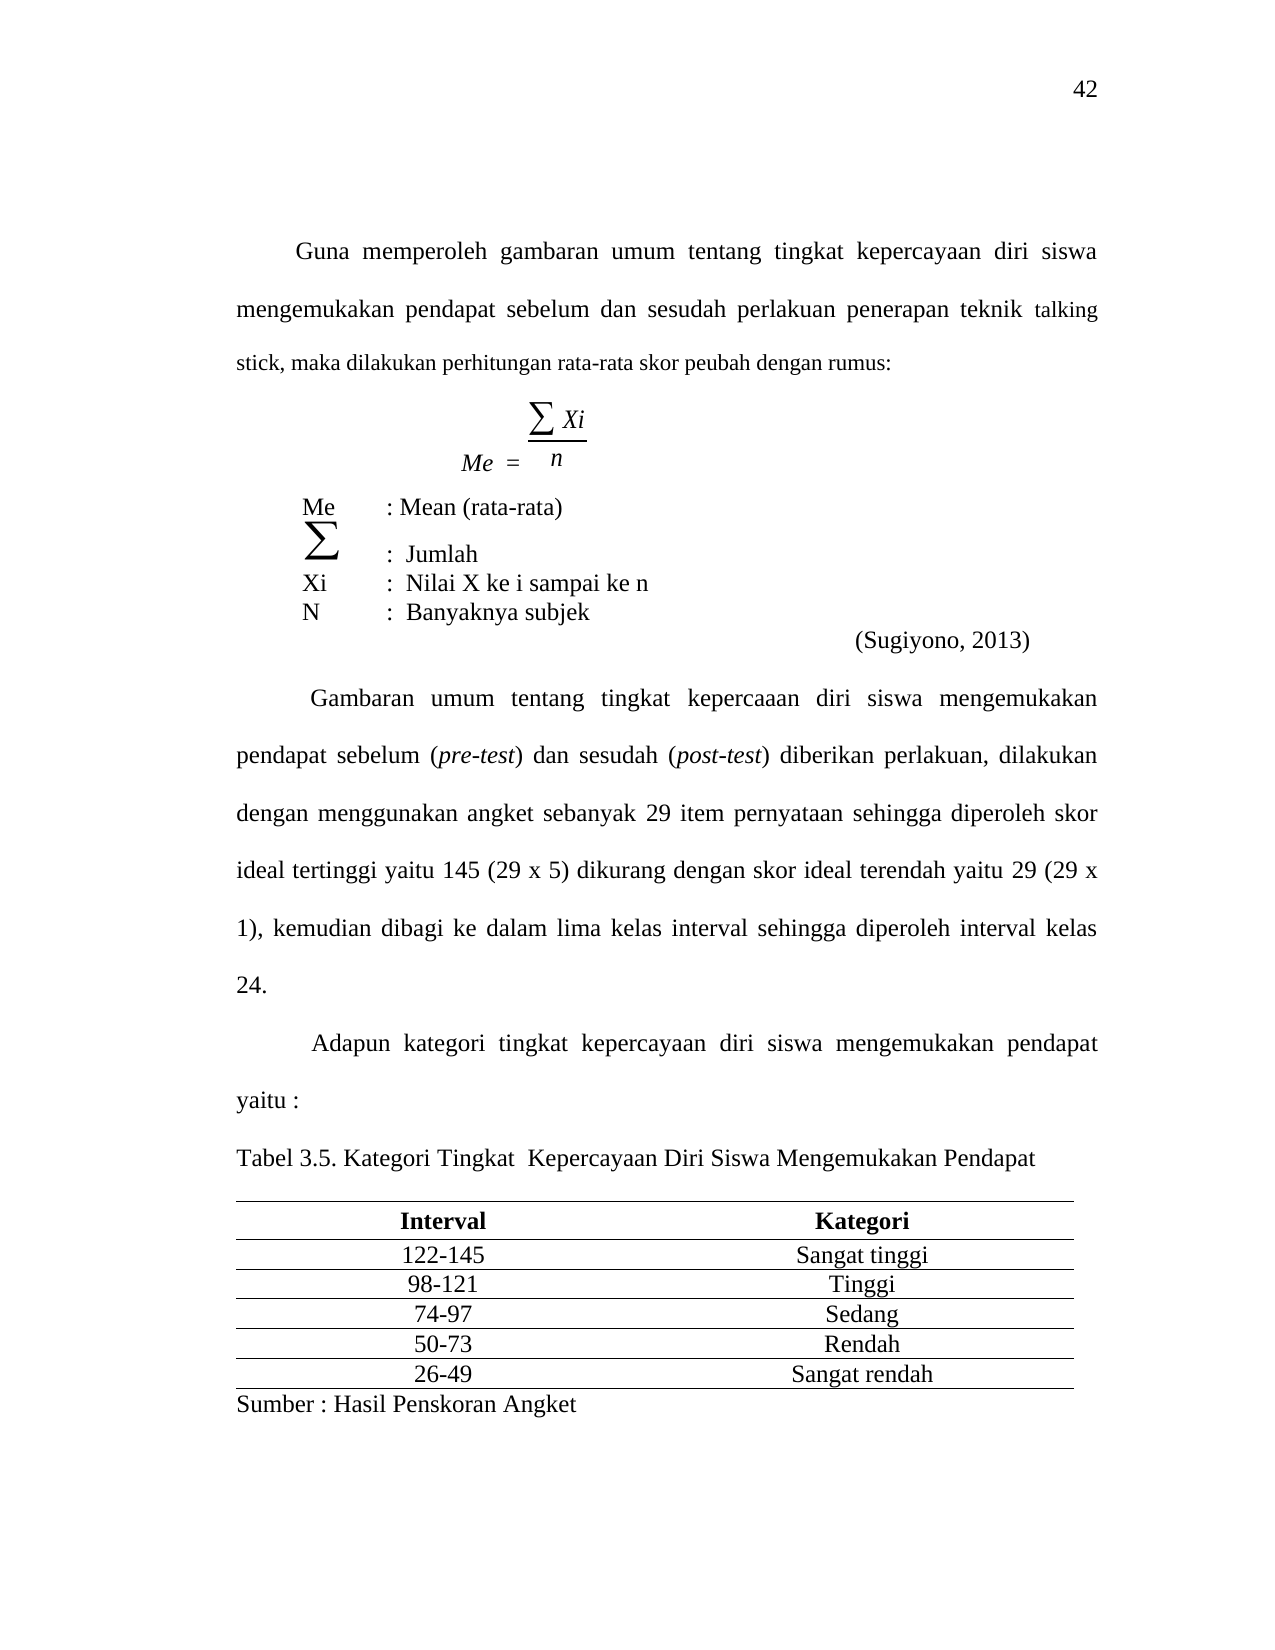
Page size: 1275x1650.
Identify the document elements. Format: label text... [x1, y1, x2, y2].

text P : Persentase [302, 334, 1098, 363]
text P = x 100% [311, 236, 1098, 306]
text Xi : Nilai X ke i sampai ke n [302, 810, 1098, 839]
text Me : Mean (rata-rata) [302, 734, 1098, 762]
text Me = [386, 643, 1098, 719]
text Adapun kategori tingkat kepercayaan diri siswa mengemukakan pendapat yaitu : [236, 1270, 1098, 1356]
text (Sugiyono, 2013) [236, 867, 1098, 896]
text Keterangan: [295, 306, 1098, 334]
text (Tiro, 2004) [302, 421, 1098, 449]
text Guna memperoleh gambaran umum tentang tingkat kepercayaan diri siswa mengemukakan pendapat sebelum dan sesudah perlakuan penerapan teknik talking stick, maka dilakukan perhitungan rata-rata skor peubah dengan rumus: [236, 478, 1098, 617]
text : Jumlah [302, 762, 1098, 810]
text N : Banyaknya subjek [302, 839, 1098, 867]
text Gambaran umum tentang tingkat kepercaaan diri siswa mengemukakan pendapat sebelum (pre-test) dan sesudah (post-test) diberikan perlakuan, dilakukan dengan menggunakan angket sebanyak 29 item pernyataan sehingga diperoleh skor ideal tertinggi yaitu 145 (29 x 5) dikurang dengan skor ideal terendah yaitu 29 (29 x 1), kemudian dibagi ke dalam lima kelas interval sehingga diperoleh interval kelas 24. [236, 925, 1098, 1241]
text N : Jumlah subjek (sampel) [302, 392, 1098, 421]
text Tabel 3.5. Kategori Tingkat Kepercayaan Diri Siswa Mengemukakan Pendapat [236, 1385, 1098, 1414]
text F : Frekuensi yang dicari persentasenya [302, 363, 1098, 392]
